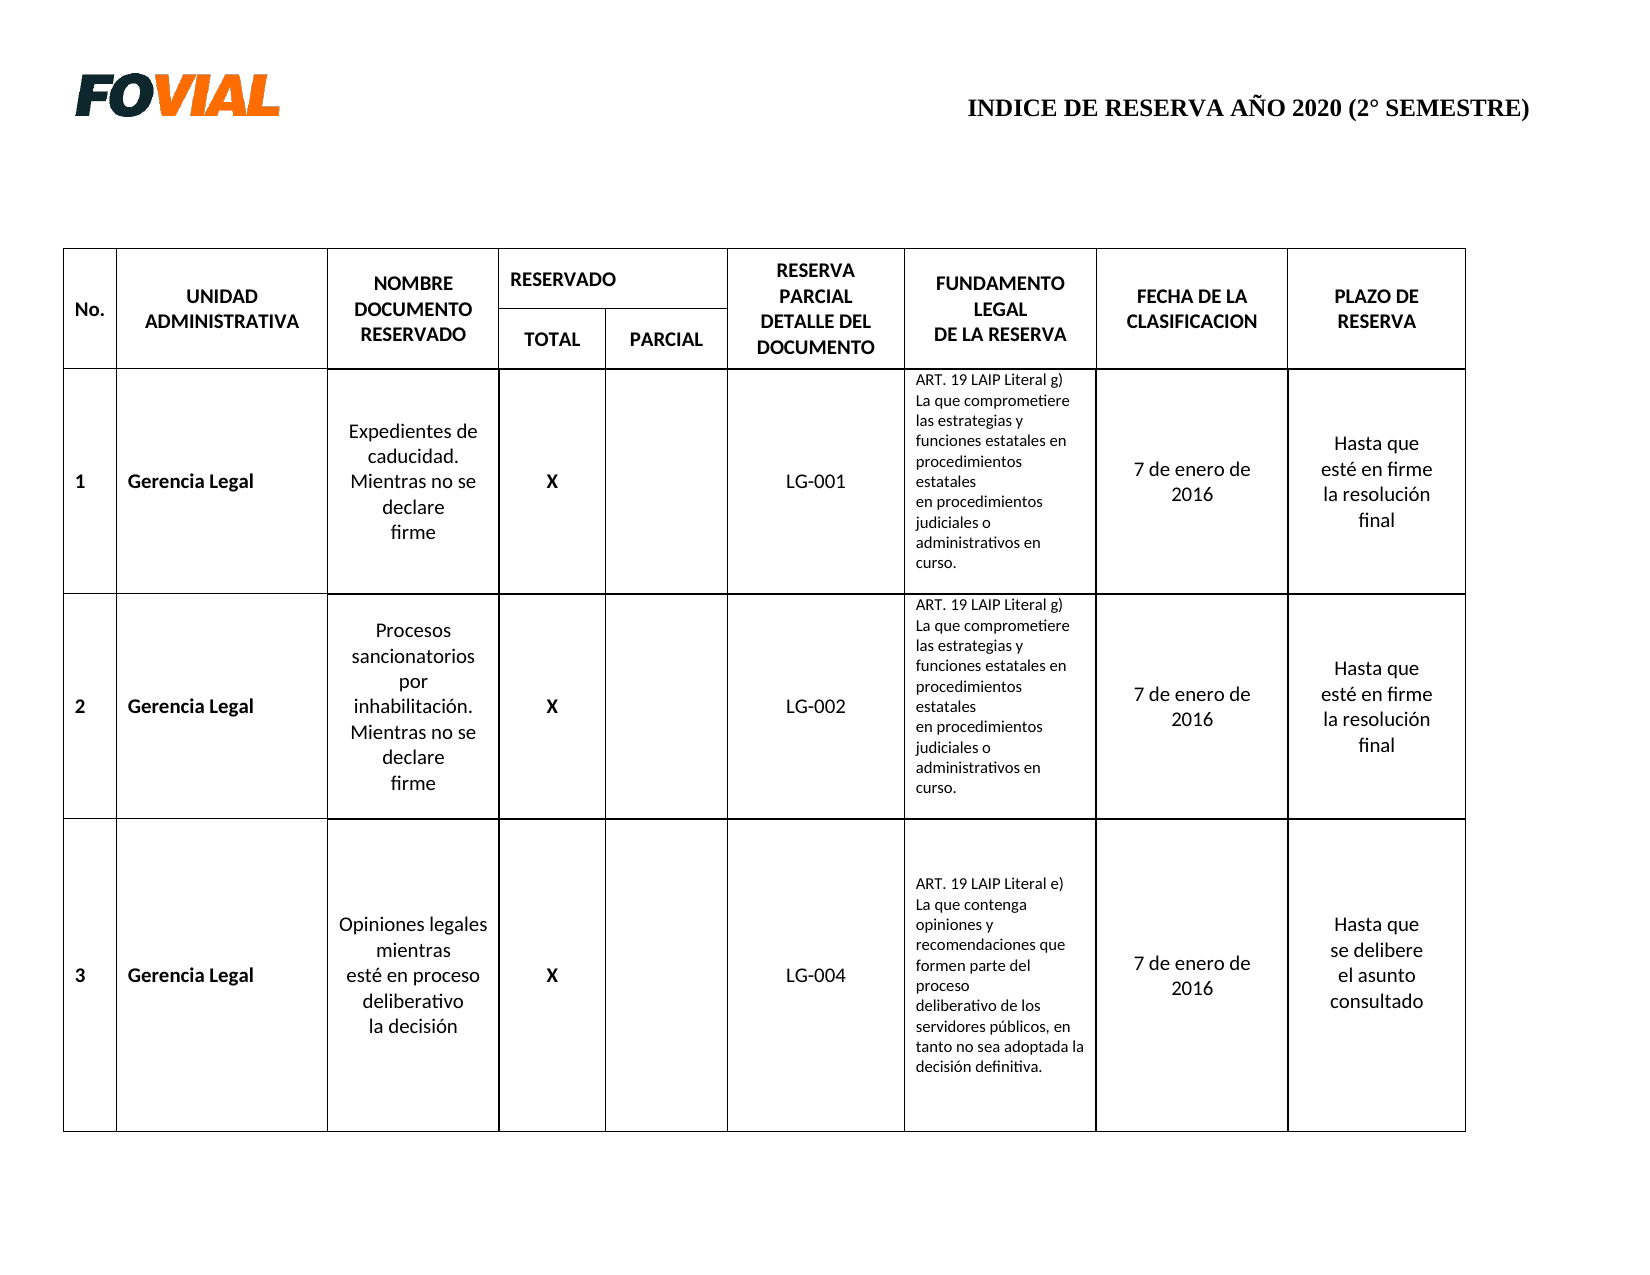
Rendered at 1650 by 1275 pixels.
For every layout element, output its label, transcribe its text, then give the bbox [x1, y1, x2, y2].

table_cell ART. 19 LAIP Literal g) La que comprometiere las estrategias y funciones estatales en procedimientos estatales en procedimientos judiciales o administrativos en curso. [905, 370, 1095, 593]
table_cell X [500, 370, 605, 593]
table_cell PARCIAL [606, 309, 727, 368]
table_cell Hasta que esté en firme la resolución final [1289, 595, 1465, 818]
table_cell Opiniones legales mientras esté en proceso deliberativo la decisión [328, 820, 498, 1131]
table_cell TOTAL [499, 309, 605, 368]
table_cell Gerencia Legal [117, 819, 327, 1131]
table_header UNIDAD ADMINISTRATIVA [117, 249, 327, 368]
table_header No. [64, 249, 116, 368]
table_cell 3 [64, 819, 116, 1131]
table_cell LG-002 [728, 595, 904, 818]
table_cell LG-004 [728, 820, 904, 1131]
table_cell 7 de enero de 2016 [1097, 370, 1287, 593]
table_header FECHA DE LA CLASIFICACION [1097, 249, 1287, 368]
table_cell Hasta que esté en firme la resolución final [1289, 370, 1465, 593]
table_cell X [500, 820, 605, 1131]
table_header RESERVA PARCIAL DETALLE DEL DOCUMENTO [728, 249, 904, 368]
table_cell [606, 370, 727, 593]
table_header PLAZO DE RESERVA [1288, 249, 1465, 368]
table_cell [606, 595, 727, 818]
table_cell Expedientes de caducidad. Mientras no se declare firme [328, 370, 498, 593]
table_cell 7 de enero de 2016 [1097, 595, 1287, 818]
table_cell Hasta que se delibere el asunto consultado [1289, 820, 1465, 1131]
table_header NOMBRE DOCUMENTO RESERVADO [328, 249, 498, 368]
table_cell Gerencia Legal [117, 594, 327, 818]
table_cell ART. 19 LAIP Literal g) La que comprometiere las estrategias y funciones estatales en procedimientos estatales en procedimientos judiciales o administrativos en curso. [905, 595, 1095, 818]
table_header RESERVADO [499, 249, 727, 308]
table_cell [606, 820, 727, 1131]
table_cell 7 de enero de 2016 [1097, 820, 1287, 1131]
table_cell Procesos sancionatorios por inhabilitación. Mientras no se declare firme [328, 595, 498, 818]
table_cell 2 [64, 594, 116, 818]
table_cell Gerencia Legal [117, 369, 327, 593]
table_cell ART. 19 LAIP Literal e) La que contenga opiniones y recomendaciones que formen parte del proceso deliberativo de los servidores públicos, en tanto no sea adoptada la decisión definitiva. [905, 820, 1095, 1131]
picture [75, 73, 280, 117]
table_cell X [500, 595, 605, 818]
table_header FUNDAMENTO LEGAL DE LA RESERVA [905, 249, 1096, 368]
table_cell LG-001 [728, 370, 904, 593]
table_cell 1 [64, 369, 116, 593]
